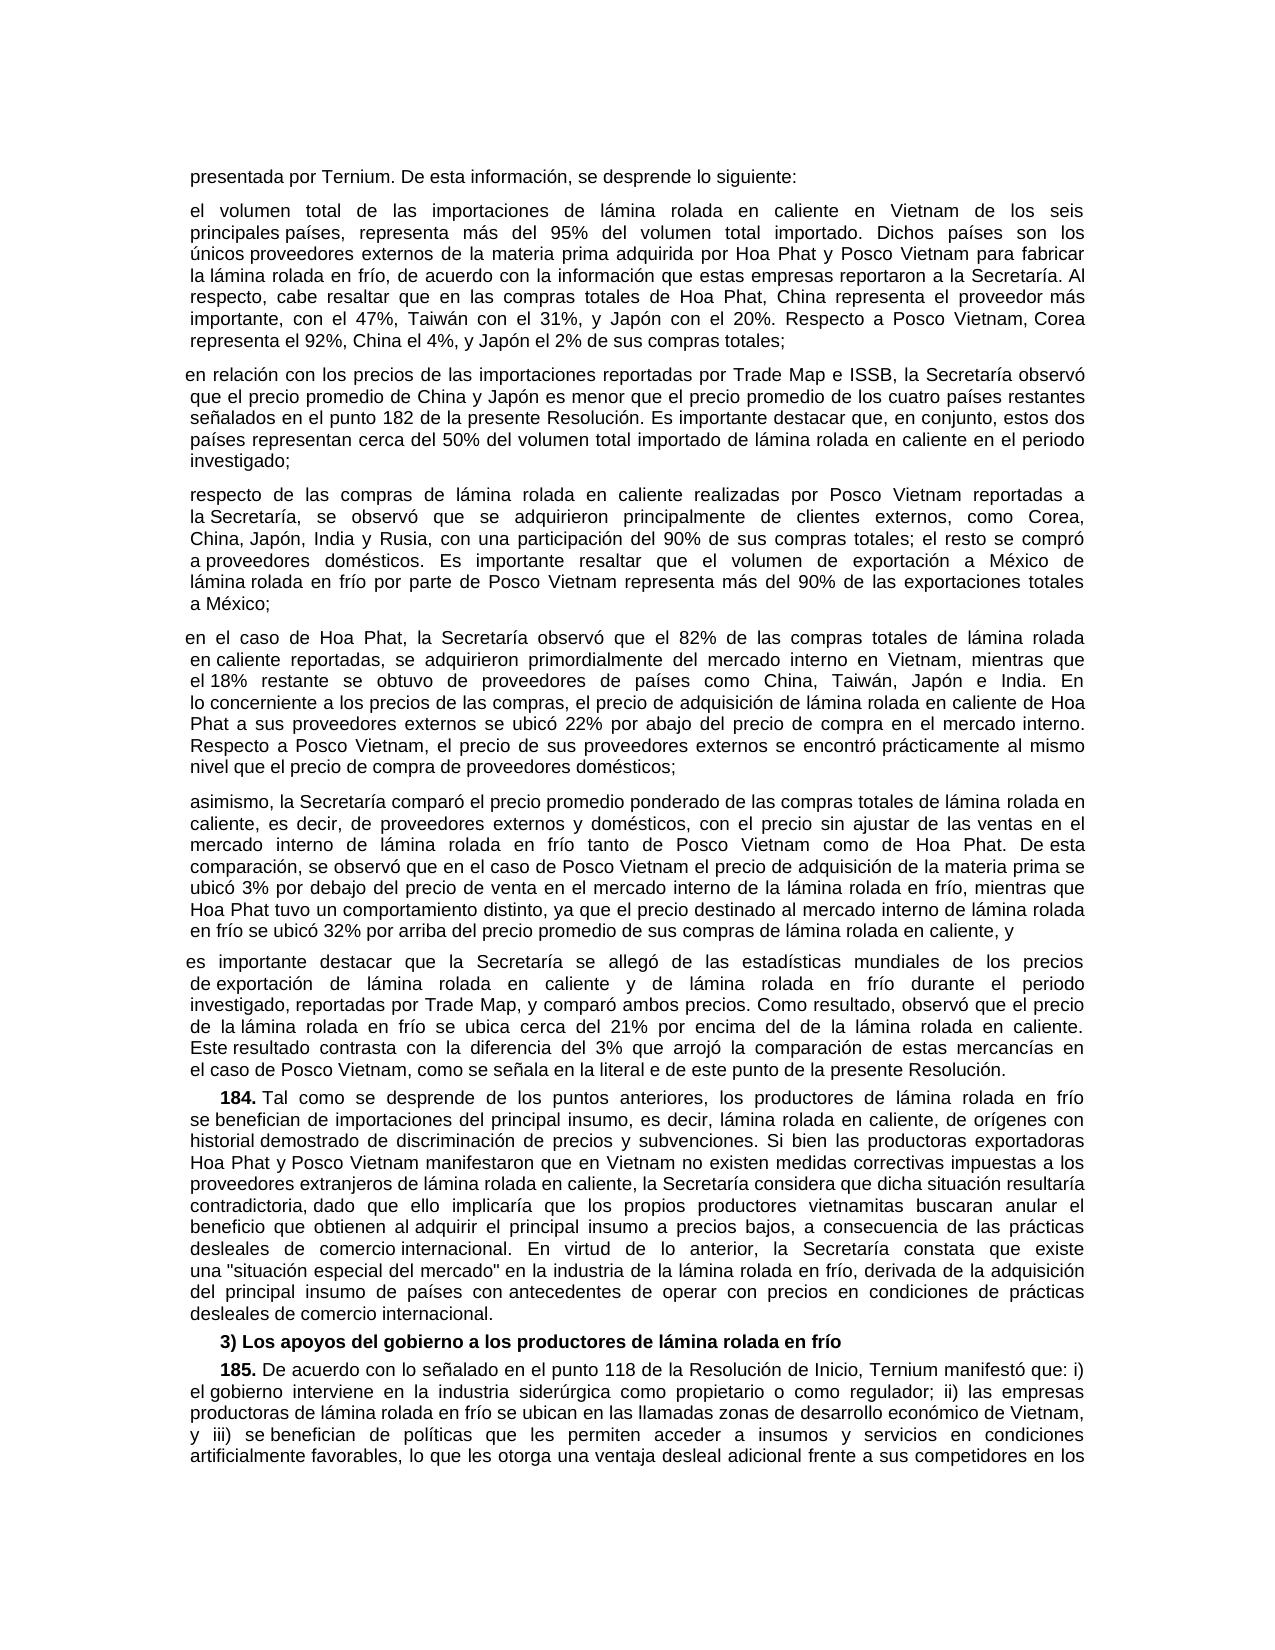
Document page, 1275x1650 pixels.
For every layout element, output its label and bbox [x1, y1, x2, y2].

table_cell [150, 150, 1125, 1482]
